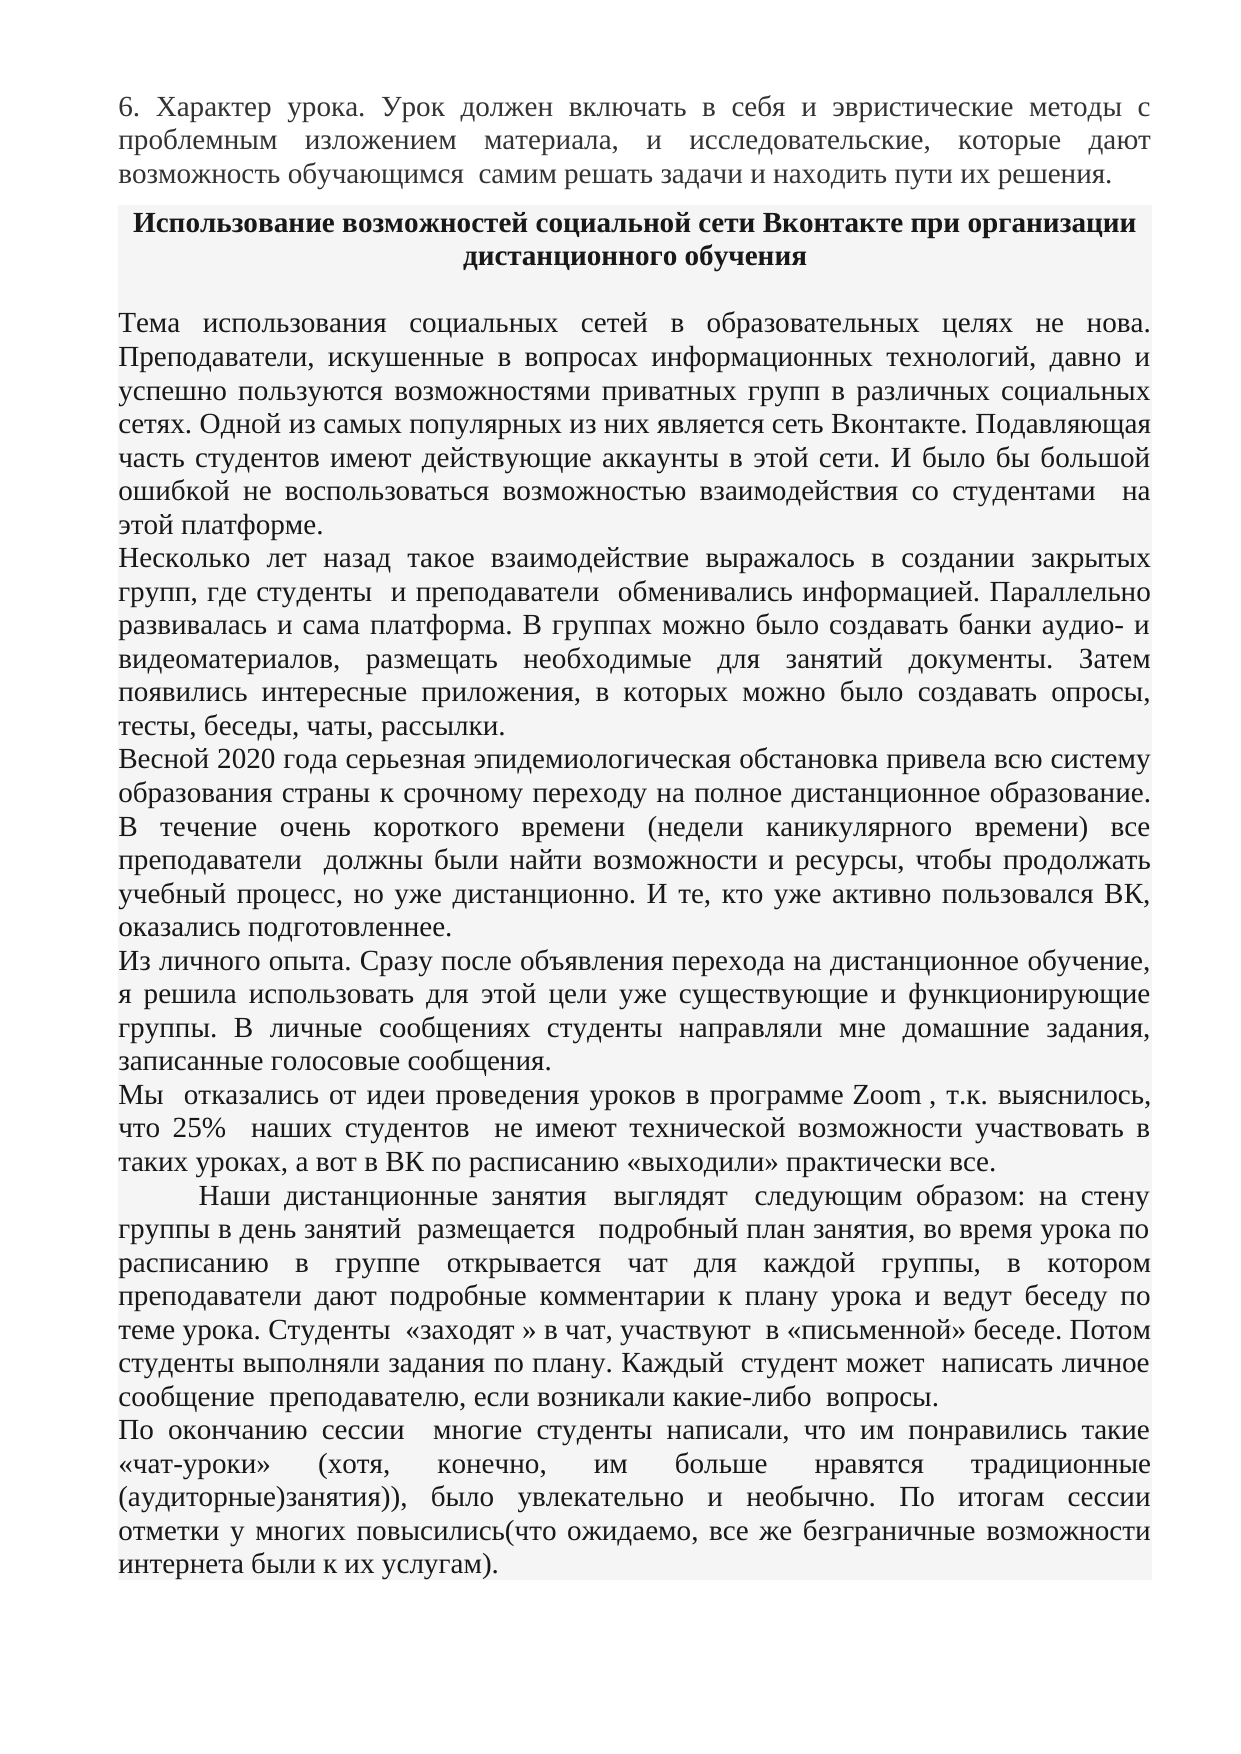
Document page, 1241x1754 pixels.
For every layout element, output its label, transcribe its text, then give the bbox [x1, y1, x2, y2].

text Весной 2020 года серьезная эпидемиологическая обстановка привела всю систему образования страны к срочному переходу на полное дистанционное образование. В течение очень короткого времени (недели каникулярного времени) все преподаватели должны были найти возможности и ресурсы, чтобы продолжать учебный процесс, но уже дистанционно. И те, кто уже активно пользовался ВК, оказались подготовленнее. [118, 742, 1152, 943]
text Мы отказались от идеи проведения уроков в программе Zoom , т.к. выяснилось, что 25% наших студентов не имеют технической возможности участвовать в таких уроках, а вот в ВК по расписанию «выходили» практически все. [118, 1077, 1152, 1178]
text Тема использования социальных сетей в образовательных целях не нова. Преподаватели, искушенные в вопросах информационных технологий, давно и успешно пользуются возможностями приватных групп в различных социальных сетях. Одной из самых популярных из них является сеть Вконтакте. Подавляющая часть студентов имеют действующие аккаунты в этой сети. И было бы большой ошибкой не воспользоваться возможностью взаимодействия со студентами на этой платформе. [118, 306, 1152, 540]
text Наши дистанционные занятия выглядят следующим образом: на стену группы в день занятий размещается подробный план занятия, во время урока по расписанию в группе открывается чат для каждой группы, в котором преподаватели дают подробные комментарии к плану урока и ведут беседу по теме урока. Студенты «заходят » в чат, участвуют в «письменной» беседе. Потом студенты выполняли задания по плану. Каждый студент может написать личное сообщение преподавателю, если возникали какие-либо вопросы. [118, 1178, 1152, 1412]
text Несколько лет назад такое взаимодействие выражалось в создании закрытых групп, где студенты и преподаватели обменивались информацией. Параллельно развивалась и сама платформа. В группах можно было создавать банки аудио- и видеоматериалов, размещать необходимые для занятий документы. Затем появились интересные приложения, в которых можно было создавать опросы, тесты, беседы, чаты, рассылки. [118, 540, 1152, 742]
text Использование возможностей социальной сети Вконтакте при организации дистанционного обучения [118, 205, 1152, 272]
text 6. Характер урока. Урок должен включать в себя и эвристические методы с проблемным изложением материала, и исследовательские, которые дают возможность обучающимся самим решать задачи и находить пути их решения. [118, 89, 1152, 189]
text По окончанию сессии многие студенты написали, что им понравились такие «чат-уроки» (хотя, конечно, им больше нравятся традиционные (аудиторные)занятия)), было увлекательно и необычно. По итогам сессии отметки у многих повысились(что ожидаемо, все же безграничные возможности интернета были к их услугам). [118, 1412, 1152, 1580]
text Из личного опыта. Сразу после объявления перехода на дистанционное обучение, я решила использовать для этой цели уже существующие и функционирующие группы. В личные сообщениях студенты направляли мне домашние задания, записанные голосовые сообщения. [118, 943, 1152, 1077]
